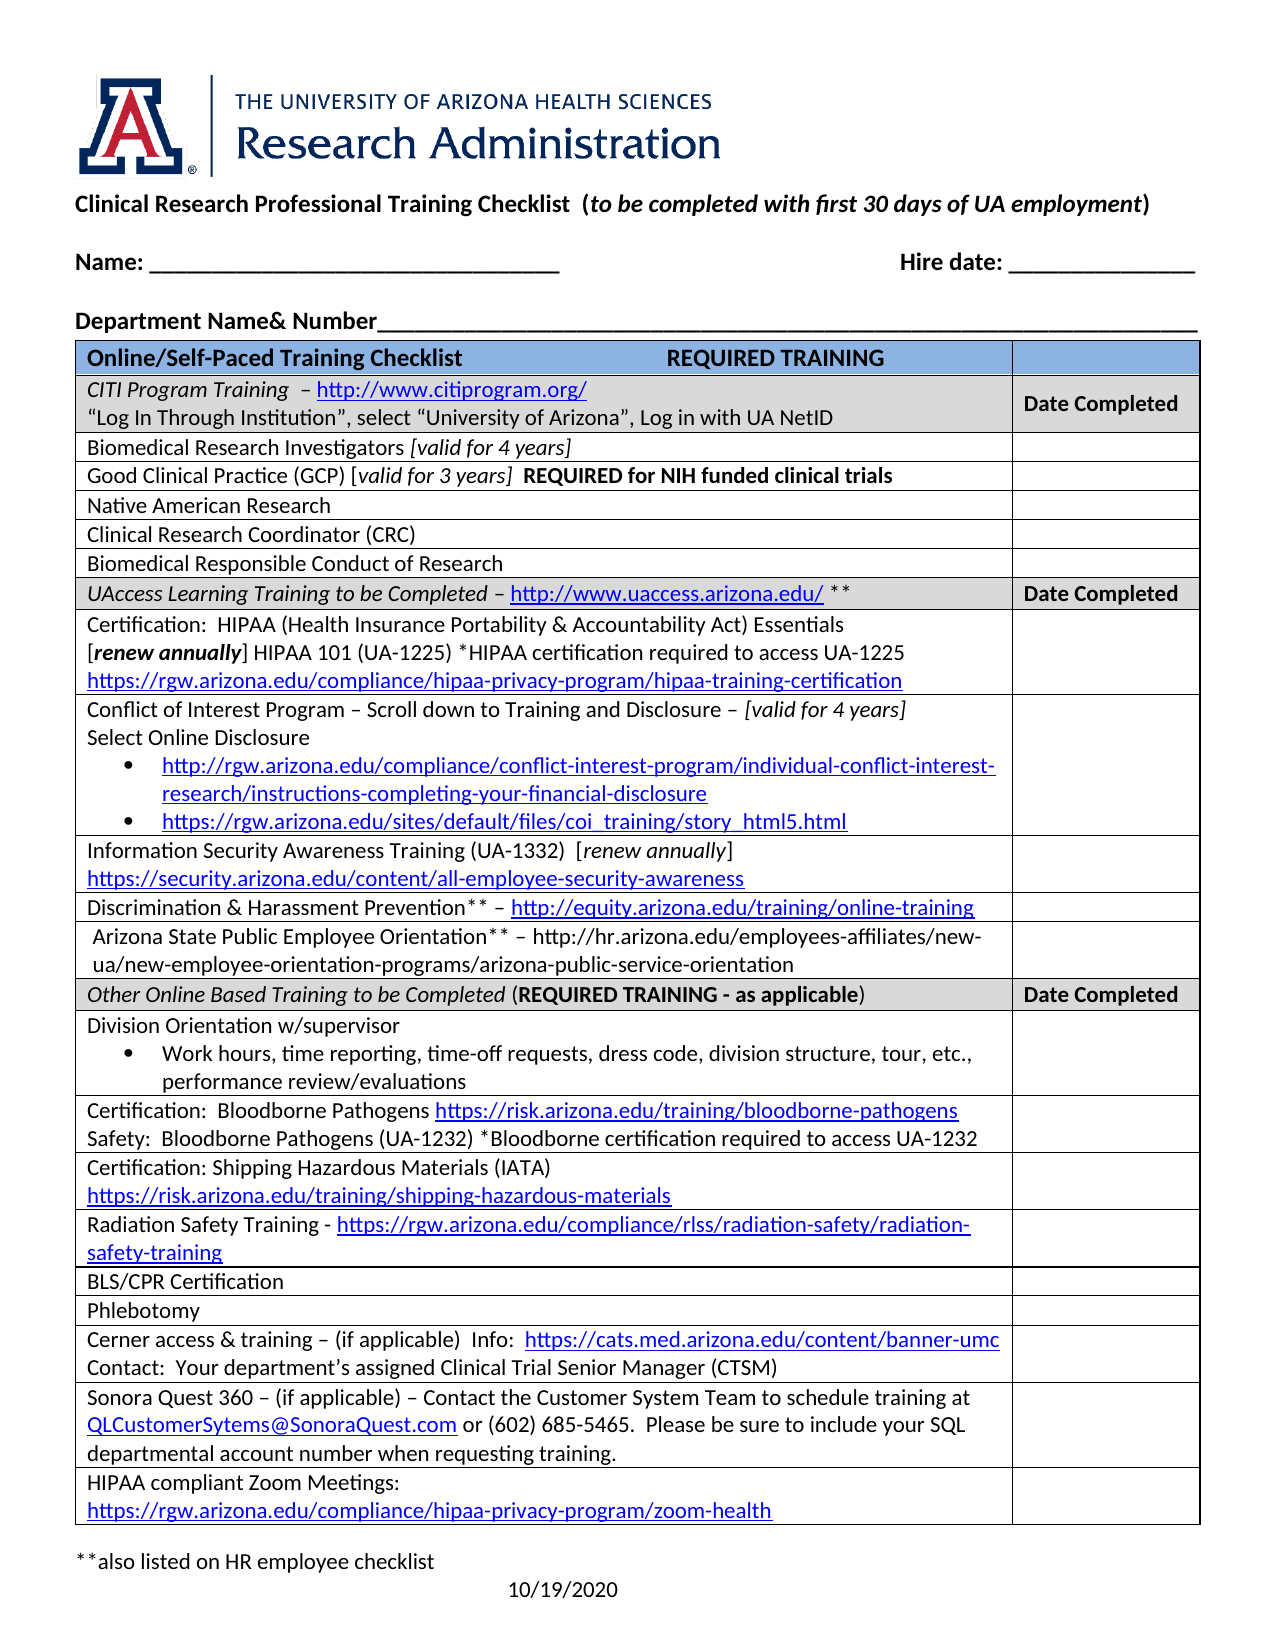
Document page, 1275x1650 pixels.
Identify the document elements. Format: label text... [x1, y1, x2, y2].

table_cell [1013, 1383, 1199, 1467]
table_cell Information Security Awareness Training (UA-1332) [renew annually] https://security.arizona.edu/content/all-employee-security-awareness [76, 836, 1012, 892]
table_cell UAccess Learning Training to be Completed – http://www.uaccess.arizona.edu/ ** [76, 578, 1012, 609]
table_cell Date Completed [1013, 979, 1199, 1010]
table_cell BLS/CPR Certification [76, 1268, 1012, 1295]
table_cell [1013, 1326, 1199, 1382]
table_cell CITI Program Training – http://www.citiprogram.org/ “Log In Through Institution”, select “University of Arizona”, Log in with UA NetID [76, 376, 1012, 432]
table_cell [1013, 1011, 1199, 1095]
table_cell [1013, 549, 1199, 577]
table_cell Certification: HIPAA (Health Insurance Portability & Accountability Act) Essentials [renew annually] HIPAA 101 (UA-1225) *HIPAA certification required to access UA-1225 https://rgw.arizona.edu/compliance/hipaa-privacy-program/hipaa-training-certification [76, 610, 1012, 694]
table_cell Discrimination & Harassment Prevention** – http://equity.arizona.edu/training/online-training [76, 893, 1012, 921]
table_cell [1013, 1296, 1199, 1324]
table_cell [1013, 1268, 1199, 1295]
table_cell [1013, 1153, 1199, 1209]
table_cell [1013, 520, 1199, 548]
text Department Name& Number__________________________________________________________________ [75, 305, 1200, 335]
table_cell Radiation Safety Training - https://rgw.arizona.edu/compliance/rlss/radiation-safety/radiation-safety-training [76, 1210, 1012, 1266]
table_cell Certification: Shipping Hazardous Materials (IATA) https://risk.arizona.edu/training/shipping-hazardous-materials [76, 1153, 1012, 1209]
table_cell [1013, 433, 1199, 461]
table_cell [1013, 836, 1199, 892]
table_cell [1013, 610, 1199, 694]
table_cell Conflict of Interest Program – Scroll down to Training and Disclosure – [valid for 4 years] Select Online Disclosure http://rgw.arizona.edu/compliance/conflict-interest-program/individual-conflict-interest-research/instructions-completing-your-financial-disclosure https://rgw.arizona.edu/sites/default/files/coi_training/story_html5.html [76, 695, 1012, 835]
table_cell [1013, 462, 1199, 490]
table_cell Sonora Quest 360 – (if applicable) – Contact the Customer System Team to schedule training at QLCustomerSytems@SonoraQuest.com or (602) 685-5465. Please be sure to include your SQL departmental account number when requesting training. [76, 1383, 1012, 1467]
table_cell [1013, 893, 1199, 921]
table_cell Native American Research [76, 491, 1012, 519]
table_header Online/Self-Paced Training Checklist REQUIRED TRAINING [76, 341, 1012, 374]
table_cell Date Completed [1013, 578, 1199, 609]
table_cell [1013, 1210, 1199, 1266]
table_cell [76, 922, 1012, 978]
table_cell Other Online Based Training to be Completed (REQUIRED TRAINING - as applicable) [76, 979, 1012, 1010]
table_cell Division Orientation w/supervisor Work hours, time reporting, time-off requests, dress code, division structure, tour, etc., performance review/evaluations [76, 1011, 1012, 1095]
table_cell Date Completed [1013, 376, 1199, 432]
table_cell Clinical Research Coordinator (CRC) [76, 520, 1012, 548]
table_cell [1013, 491, 1199, 519]
text Clinical Research Professional Training Checklist (to be completed with first 30 days of UA employment) [75, 188, 1200, 219]
table_cell Good Clinical Practice (GCP) [valid for 3 years] REQUIRED for NIH funded clinical trials [76, 462, 1012, 490]
table_cell Biomedical Responsible Conduct of Research [76, 549, 1012, 577]
table_cell Certification: Bloodborne Pathogens https://risk.arizona.edu/training/bloodborne-pathogens Safety: Bloodborne Pathogens (UA-1232) *Bloodborne certification required to access UA-1232 [76, 1096, 1012, 1152]
table_cell [1013, 922, 1199, 978]
table_cell Cerner access & training – (if applicable) Info: https://cats.med.arizona.edu/content/banner-umc Contact: Your department’s assigned Clinical Trial Senior Manager (CTSM) [76, 1326, 1012, 1382]
table_cell Biomedical Research Investigators [valid for 4 years] [76, 433, 1012, 461]
text Name: _________________________________ Hire date: _______________ [75, 247, 1200, 277]
table_cell [1013, 1096, 1199, 1152]
table_cell [1013, 695, 1199, 835]
table_cell [1013, 1468, 1199, 1524]
table_header [1013, 341, 1199, 374]
table_cell HIPAA compliant Zoom Meetings: https://rgw.arizona.edu/compliance/hipaa-privacy-program/zoom-health [76, 1468, 1012, 1524]
picture [75, 75, 721, 179]
table_cell Phlebotomy [76, 1296, 1012, 1324]
